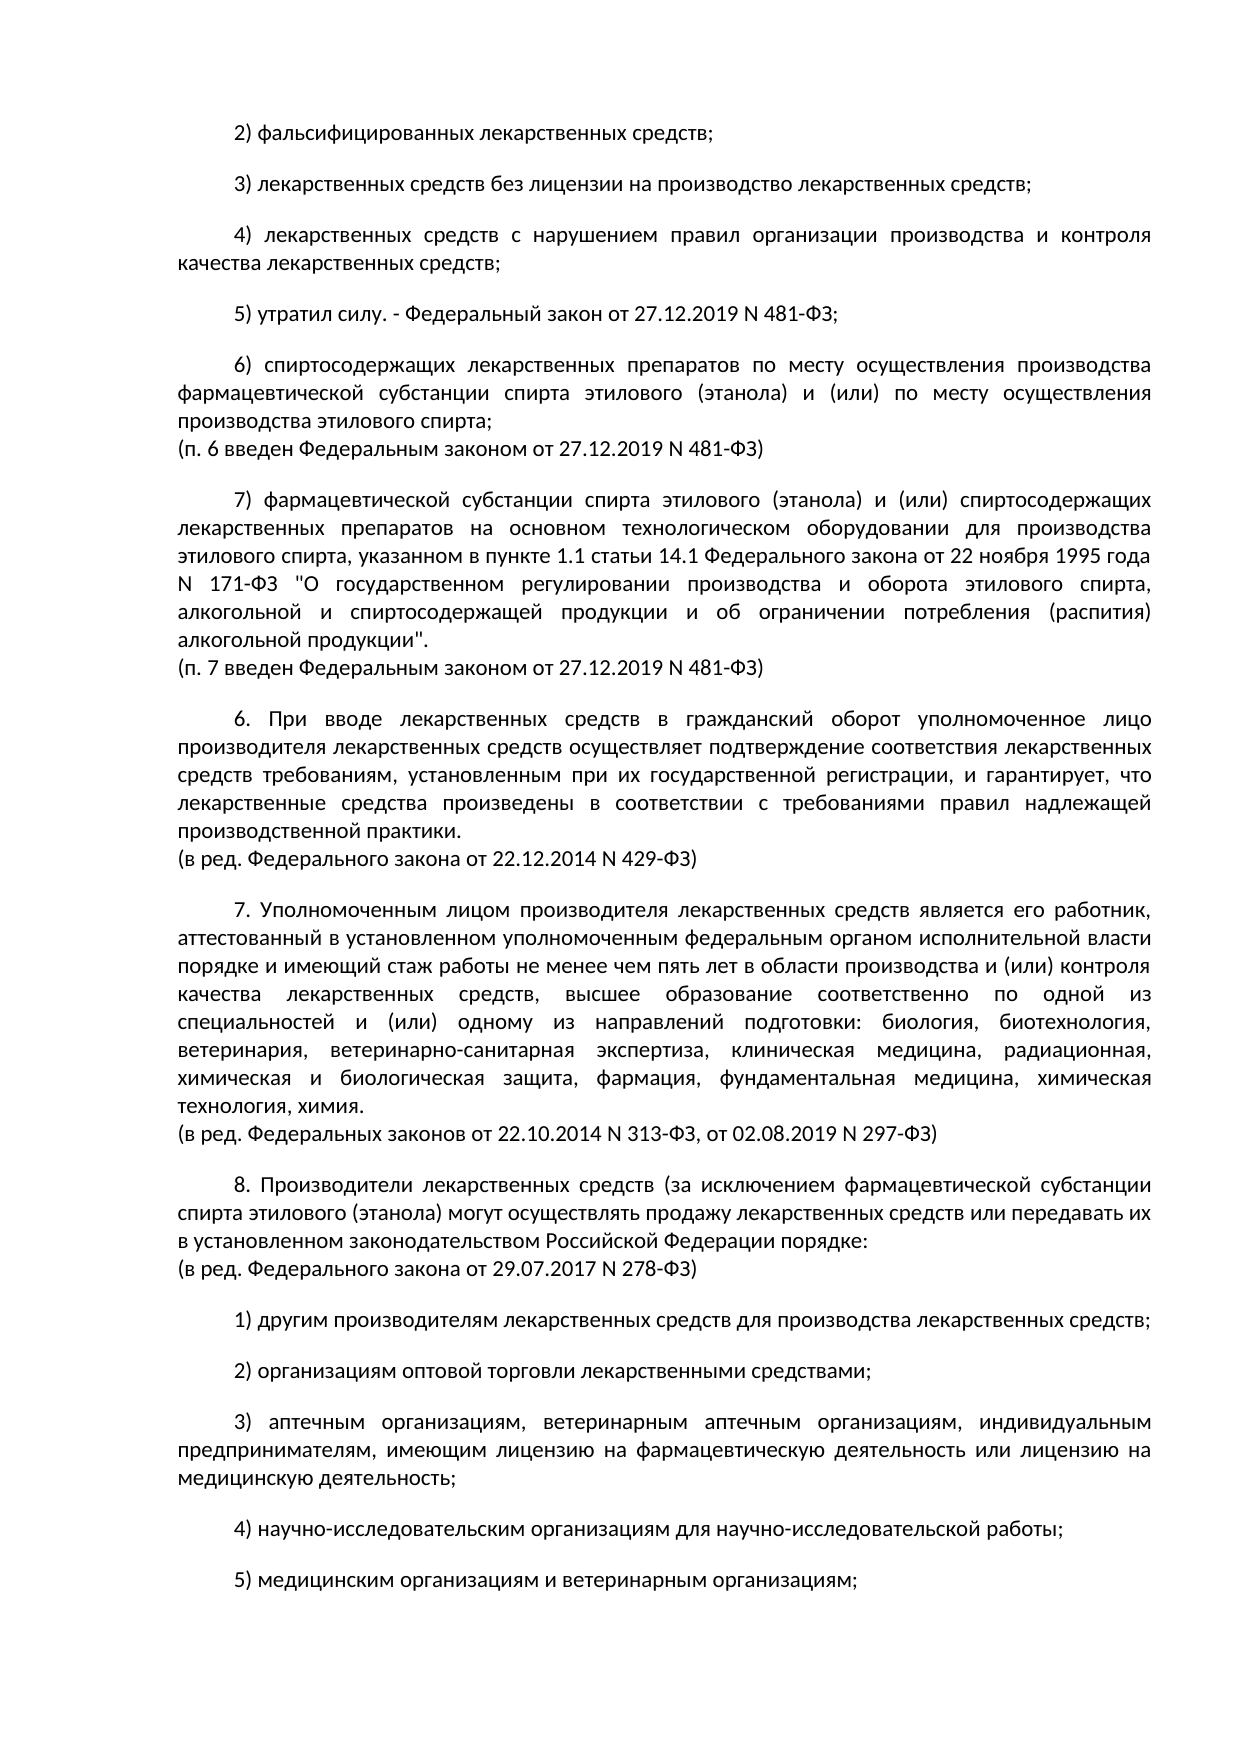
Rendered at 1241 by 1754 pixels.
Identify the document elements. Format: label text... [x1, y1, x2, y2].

text 2) фальсифицированных лекарственных средств; [177, 118, 1152, 146]
text (в ред. Федеральных законов от 22.10.2014 N 313-ФЗ, от 02.08.2019 N 297-ФЗ) [177, 1119, 1152, 1147]
text 8. Производители лекарственных средств (за исключением фармацевтической субстанции спирта этилового (этанола) могут осуществлять продажу лекарственных средств или передавать их в установленном законодательством Российской Федерации порядке: [177, 1170, 1152, 1254]
text 4) лекарственных средств с нарушением правил организации производства и контроля качества лекарственных средств; [177, 220, 1152, 276]
text 1) другим производителям лекарственных средств для производства лекарственных средств; [177, 1305, 1152, 1333]
text (п. 6 введен Федеральным законом от 27.12.2019 N 481-ФЗ) [177, 434, 1152, 462]
text 5) медицинским организациям и ветеринарным организациям; [177, 1565, 1152, 1593]
text 5) утратил силу. - Федеральный закон от 27.12.2019 N 481-ФЗ; [177, 299, 1152, 327]
text 7) фармацевтической субстанции спирта этилового (этанола) и (или) спиртосодержащих лекарственных препаратов на основном технологическом оборудовании для производства этилового спирта, указанном в пункте 1.1 статьи 14.1 Федерального закона от 22 ноября 1995 года N 171-ФЗ "О государственном регулировании производства и оборота этилового спирта, алкогольной и спиртосодержащей продукции и об ограничении потребления (распития) алкогольной продукции". [177, 485, 1152, 653]
text 4) научно-исследовательским организациям для научно-исследовательской работы; [177, 1514, 1152, 1542]
text 6. При вводе лекарственных средств в гражданский оборот уполномоченное лицо производителя лекарственных средств осуществляет подтверждение соответствия лекарственных средств требованиям, установленным при их государственной регистрации, и гарантирует, что лекарственные средства произведены в соответствии с требованиями правил надлежащей производственной практики. [177, 704, 1152, 844]
text (в ред. Федерального закона от 22.12.2014 N 429-ФЗ) [177, 844, 1152, 872]
text 3) лекарственных средств без лицензии на производство лекарственных средств; [177, 169, 1152, 197]
text 7. Уполномоченным лицом производителя лекарственных средств является его работник, аттестованный в установленном уполномоченным федеральным органом исполнительной власти порядке и имеющий стаж работы не менее чем пять лет в области производства и (или) контроля качества лекарственных средств, высшее образование соответственно по одной из специальностей и (или) одному из направлений подготовки: биология, биотехнология, ветеринария, ветеринарно-санитарная экспертиза, клиническая медицина, радиационная, химическая и биологическая защита, фармация, фундаментальная медицина, химическая технология, химия. [177, 895, 1152, 1119]
text 3) аптечным организациям, ветеринарным аптечным организациям, индивидуальным предпринимателям, имеющим лицензию на фармацевтическую деятельность или лицензию на медицинскую деятельность; [177, 1407, 1152, 1491]
text 6) спиртосодержащих лекарственных препаратов по месту осуществления производства фармацевтической субстанции спирта этилового (этанола) и (или) по месту осуществления производства этилового спирта; [177, 350, 1152, 434]
text (п. 7 введен Федеральным законом от 27.12.2019 N 481-ФЗ) [177, 653, 1152, 681]
text (в ред. Федерального закона от 29.07.2017 N 278-ФЗ) [177, 1254, 1152, 1282]
text 2) организациям оптовой торговли лекарственными средствами; [177, 1356, 1152, 1384]
